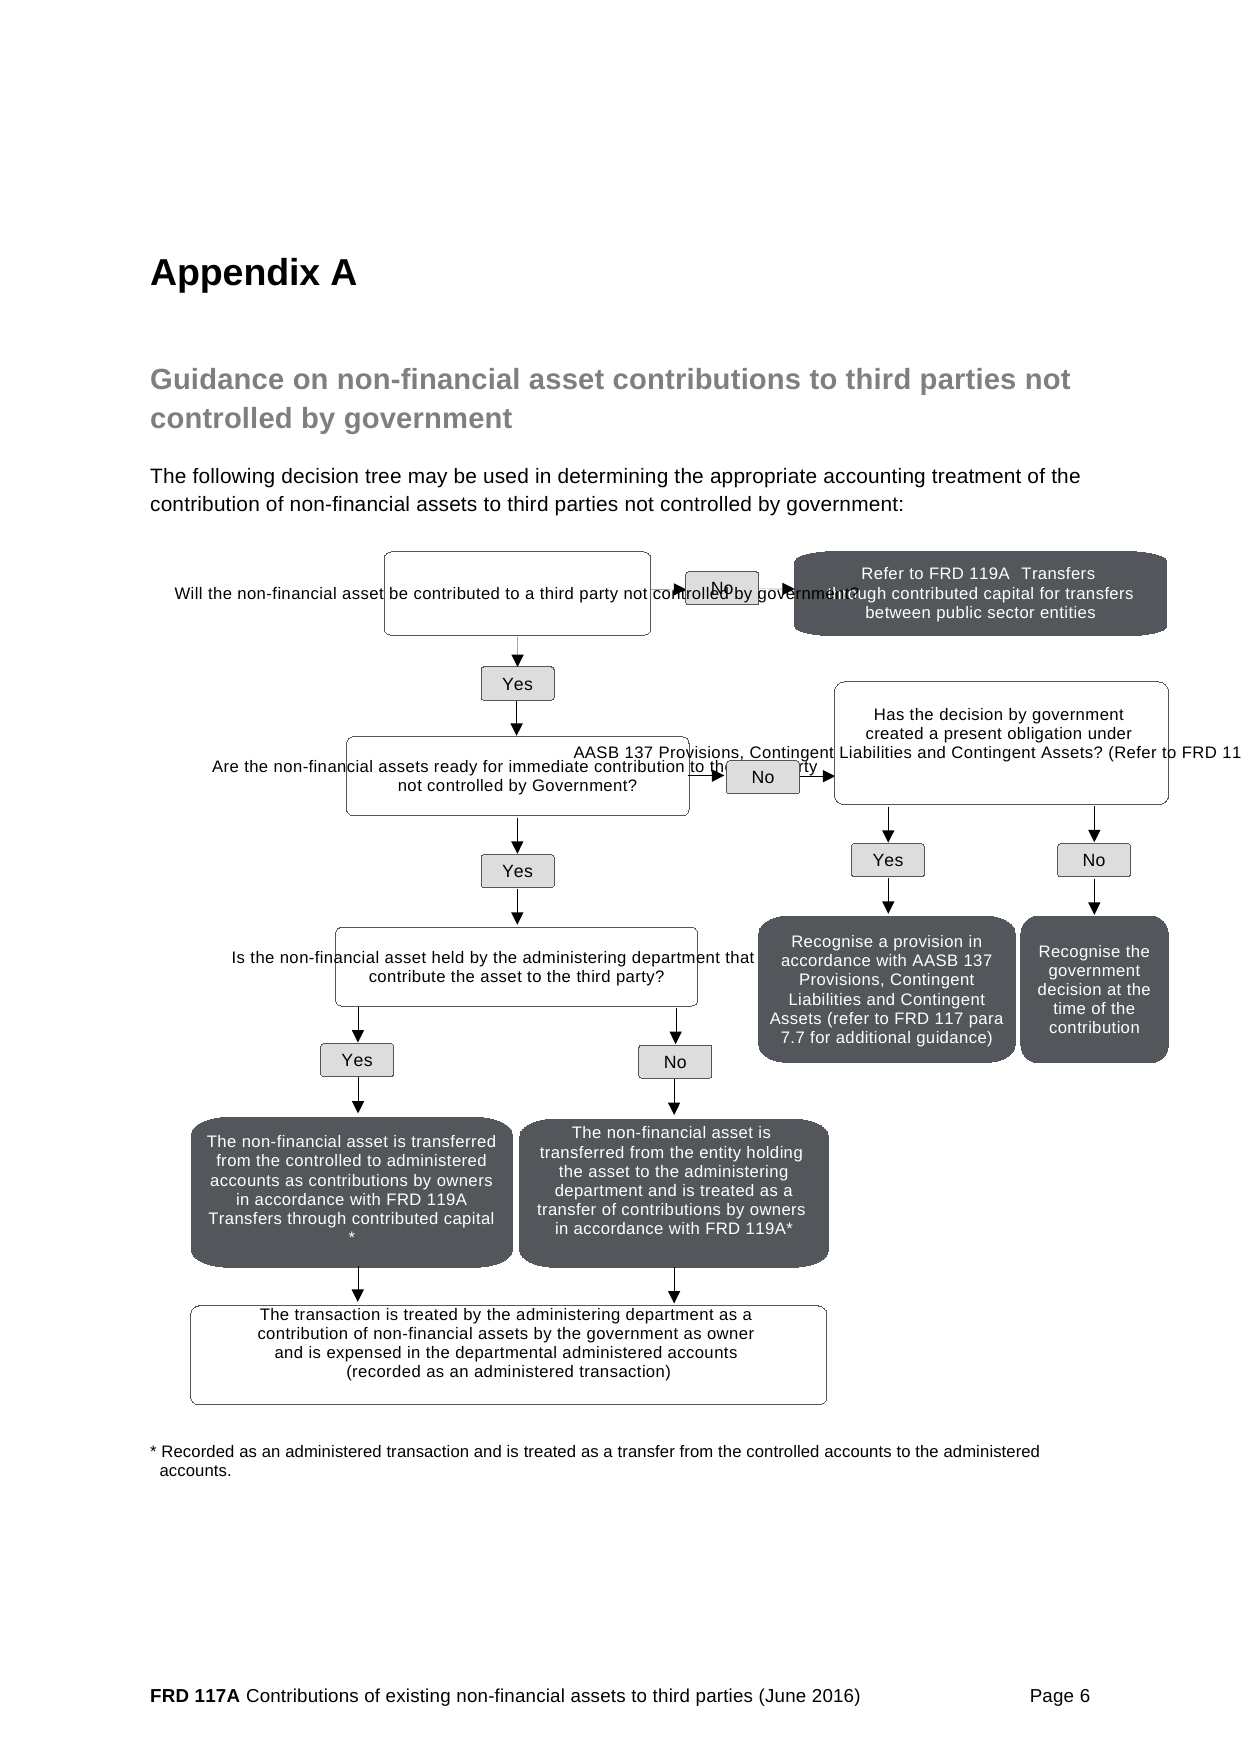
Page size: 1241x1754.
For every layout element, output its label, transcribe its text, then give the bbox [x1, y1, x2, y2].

text * Recorded as an administered transaction and is treated as a transfer from the controlled accounts to the administered accounts. [150, 1442, 1090, 1480]
subtitle Guidance on non-financial asset contributions to third parties not controlled by government [150, 362, 1090, 434]
subtitle Appendix A [150, 250, 1090, 293]
text The following decision tree may be used in determining the appropriate accounting treatment of the contribution of non-financial assets to third parties not controlled by government: [150, 464, 1090, 516]
